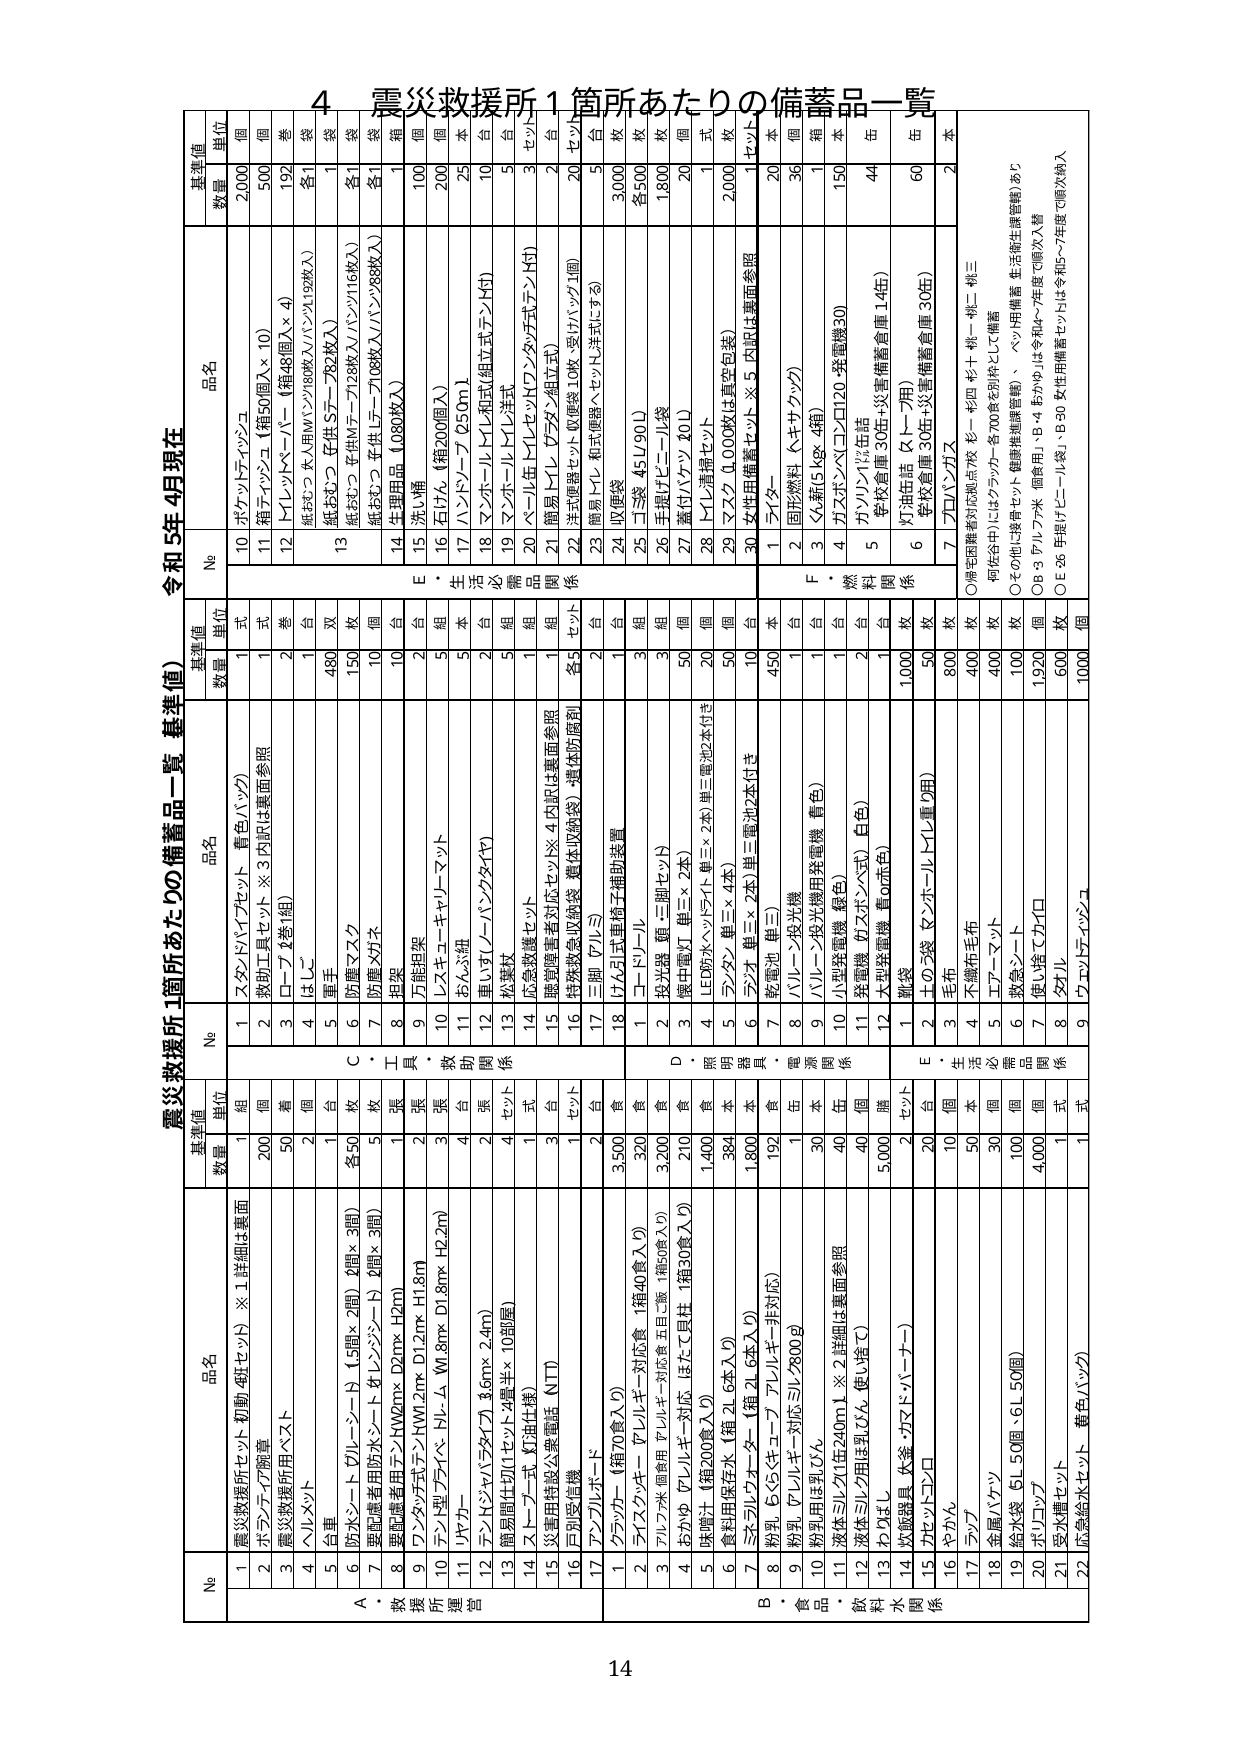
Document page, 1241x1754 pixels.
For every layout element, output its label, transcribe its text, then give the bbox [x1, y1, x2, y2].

subtitle ４ 震災救援所1箇所あたりの備蓄品一覧 [75, 77, 1165, 126]
